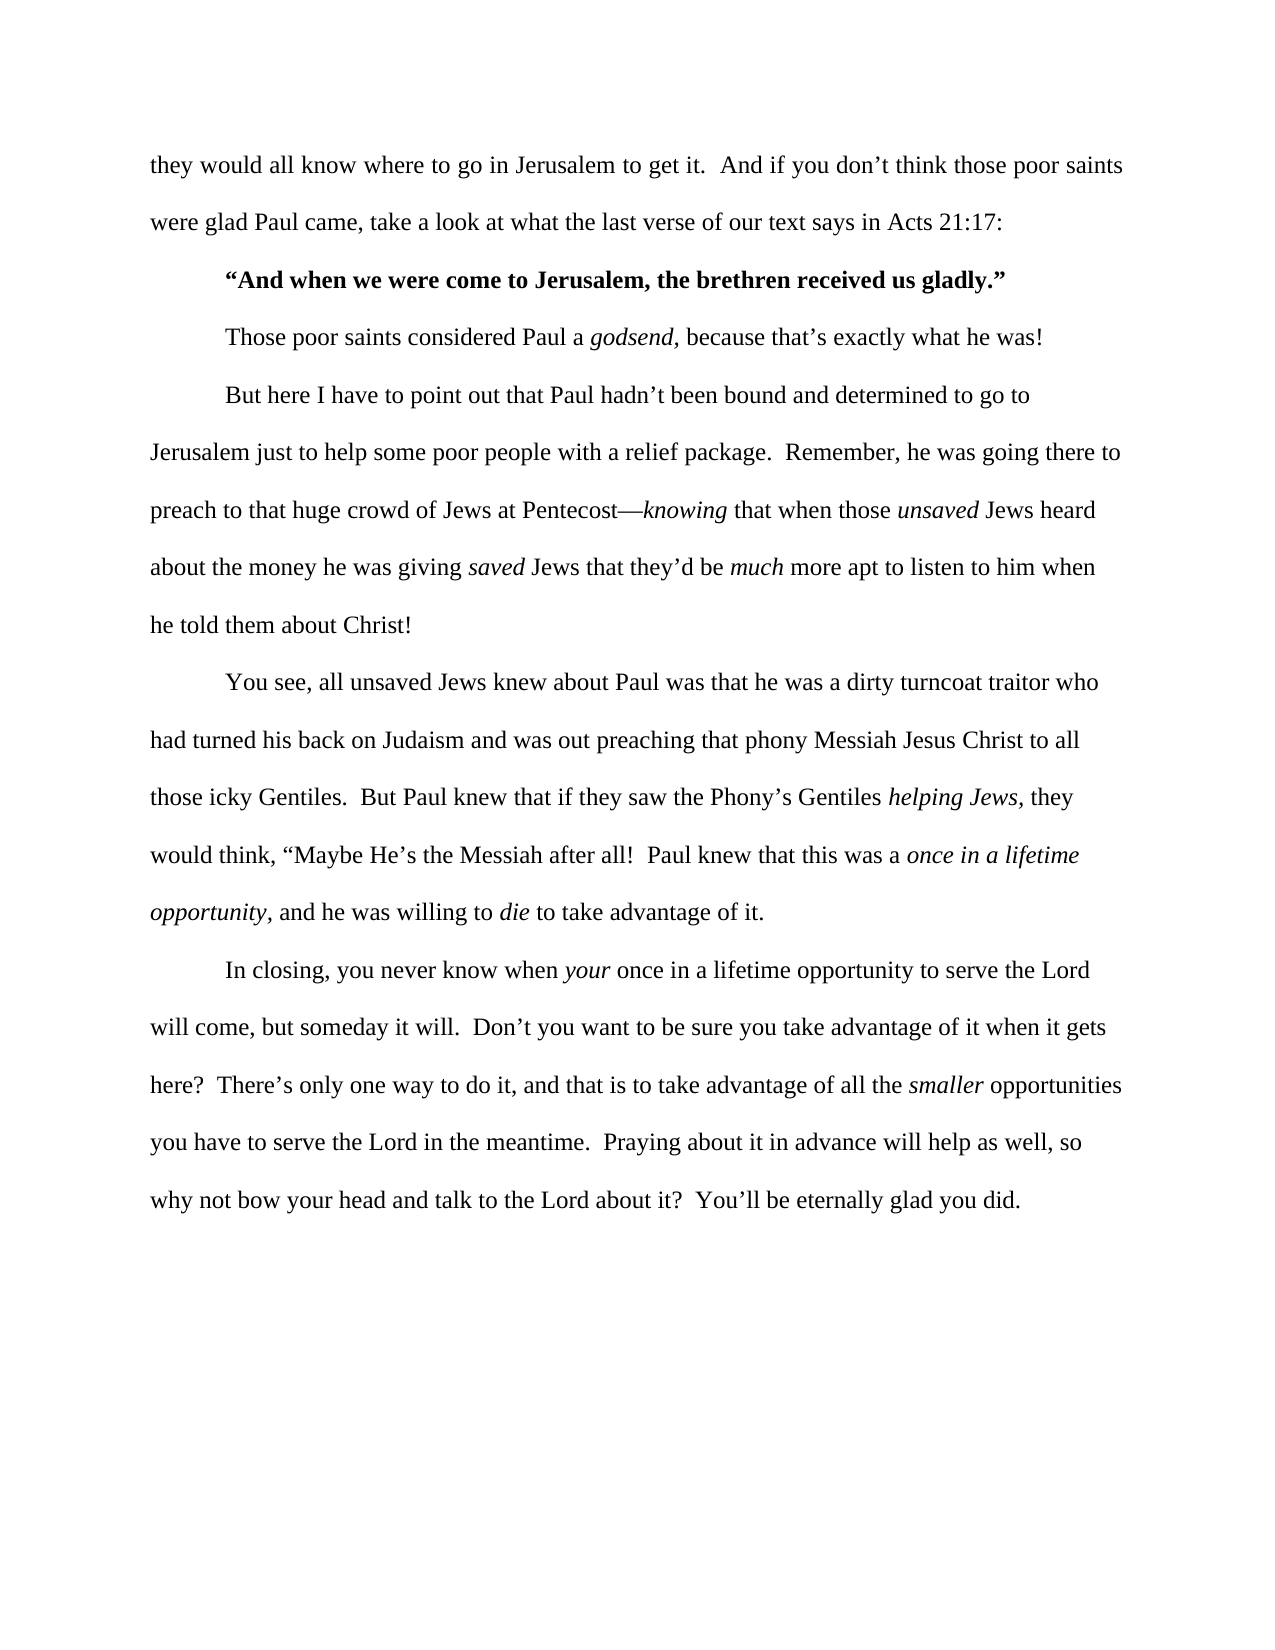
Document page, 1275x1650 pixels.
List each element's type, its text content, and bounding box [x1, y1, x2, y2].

text You see, all unsaved Jews knew about Paul was that he was a dirty turncoat traitor who had turned his back on Judaism and was out preaching that phony Messiah Jesus Christ to all those icky Gentiles. But Paul knew that if they saw the Phony’s Gentiles helping Jews, they would think, “Maybe He’s the Messiah after all! Paul knew that this was a once in a lifetime opportunity, and he was willing to die to take advantage of it. [150, 667, 1125, 926]
text “And when we were come to Jerusalem, the brethren received us gladly.” [150, 265, 1125, 294]
text In closing, you never know when your once in a lifetime opportunity to serve the Lord will come, but someday it will. Don’t you want to be sure you take advantage of it when it gets here? There’s only one way to do it, and that is to take advantage of all the smaller opportunities you have to serve the Lord in the meantime. Praying about it in advance will help as well, so why not bow your head and talk to the Lord about it? You’ll be eternally glad you did. [150, 955, 1125, 1214]
text But here I have to point out that Paul hadn’t been bound and determined to go to Jerusalem just to help some poor people with a relief package. Remember, he was going there to preach to that huge crowd of Jews at Pentecost—knowing that when those unsaved Jews heard about the money he was giving saved Jews that they’d be much more apt to listen to him when he told them about Christ! [150, 380, 1125, 639]
text Those poor saints considered Paul a godsend, because that’s exactly what he was! [150, 322, 1125, 351]
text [150, 150, 1125, 236]
